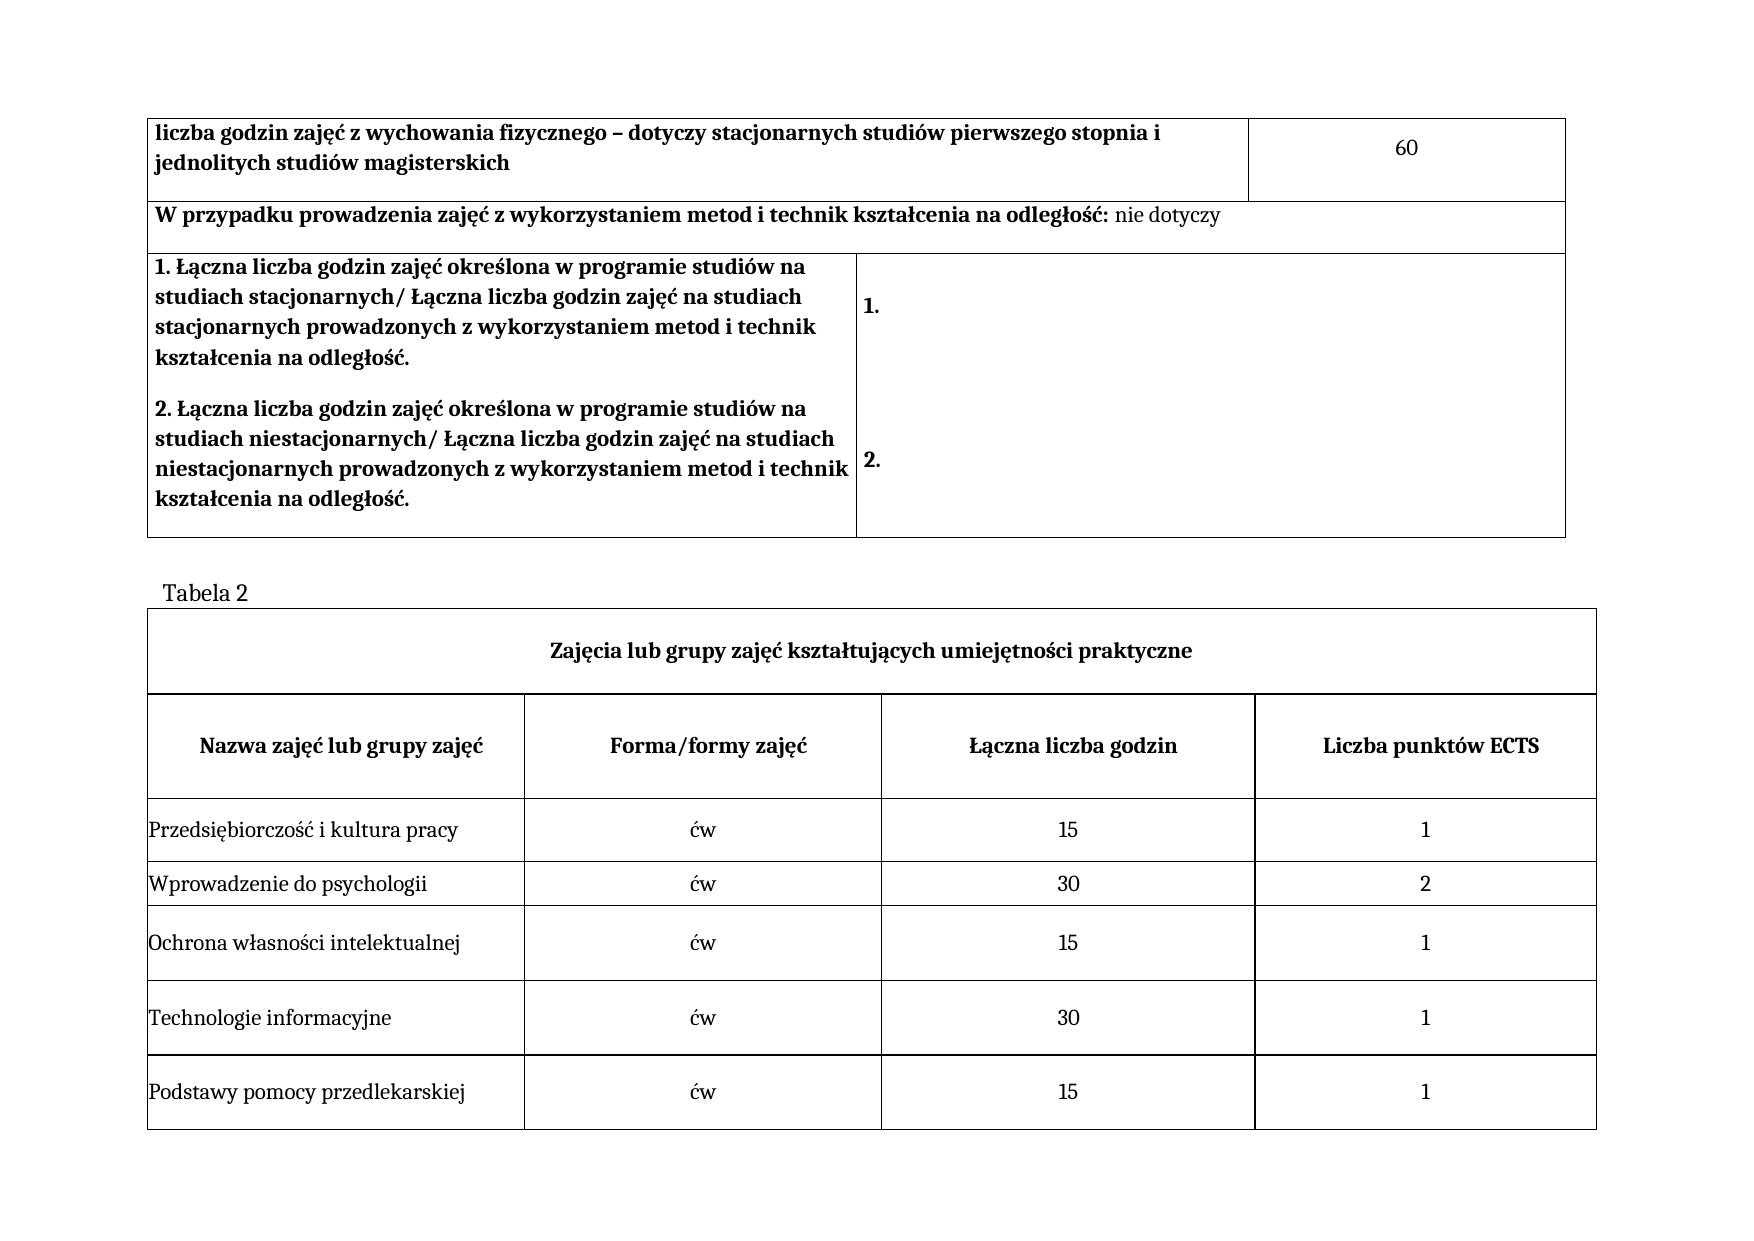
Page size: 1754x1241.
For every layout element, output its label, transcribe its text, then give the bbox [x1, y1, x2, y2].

table_cell 30 [882, 981, 1254, 1054]
text Tabela 2 [162, 579, 1606, 608]
table_cell 15 [882, 799, 1254, 861]
table_cell Wprowadzenie do psychologii [148, 862, 524, 905]
table_cell liczba godzin zajęć z wychowania fizycznego – dotyczy stacjonarnych studiów pierwszego stopnia i jednolitych studiów magisterskich [148, 119, 1248, 201]
table_cell ćw [525, 1056, 881, 1129]
table_cell Liczba punktów ECTS [1256, 695, 1596, 798]
table_cell 1 [1256, 981, 1596, 1054]
table_cell 1. Łączna liczba godzin zajęć określona w programie studiów na studiach stacjonarnych/ Łączna liczba godzin zajęć na studiach stacjonarnych prowadzonych z wykorzystaniem metod i technik kształcenia na odległość. 2. Łączna liczba godzin zajęć określona w programie studiów na studiach niestacjonarnych/ Łączna liczba godzin zajęć na studiach niestacjonarnych prowadzonych z wykorzystaniem metod i technik kształcenia na odległość. [148, 254, 856, 537]
table_cell 60 [1249, 119, 1565, 201]
table_cell 1 [1256, 1056, 1596, 1129]
table_cell Ochrona własności intelektualnej [148, 906, 524, 980]
table_cell 2 [1256, 862, 1596, 905]
table_cell W przypadku prowadzenia zajęć z wykorzystaniem metod i technik kształcenia na odległość: nie dotyczy [148, 202, 1565, 253]
table_cell 1 [1256, 799, 1596, 861]
table_cell Podstawy pomocy przedlekarskiej [148, 1056, 524, 1129]
table_cell 30 [882, 862, 1254, 905]
table_cell Łączna liczba godzin [882, 695, 1254, 798]
table_cell Nazwa zajęć lub grupy zajęć [148, 695, 524, 798]
table_cell ćw [525, 906, 881, 980]
table_cell 1 [1256, 906, 1596, 980]
table_cell Technologie informacyjne [148, 981, 524, 1054]
table_cell ćw [525, 862, 881, 905]
table_cell 15 [882, 1056, 1254, 1129]
table_cell Przedsiębiorczość i kultura pracy [148, 799, 524, 861]
table_cell ćw [525, 799, 881, 861]
table_cell 1. 2. [857, 254, 1565, 537]
table_cell Forma/formy zajęć [525, 695, 881, 798]
table_header Zajęcia lub grupy zajęć kształtujących umiejętności praktyczne [148, 609, 1596, 693]
table_cell 15 [882, 906, 1254, 980]
table_cell ćw [525, 981, 881, 1054]
